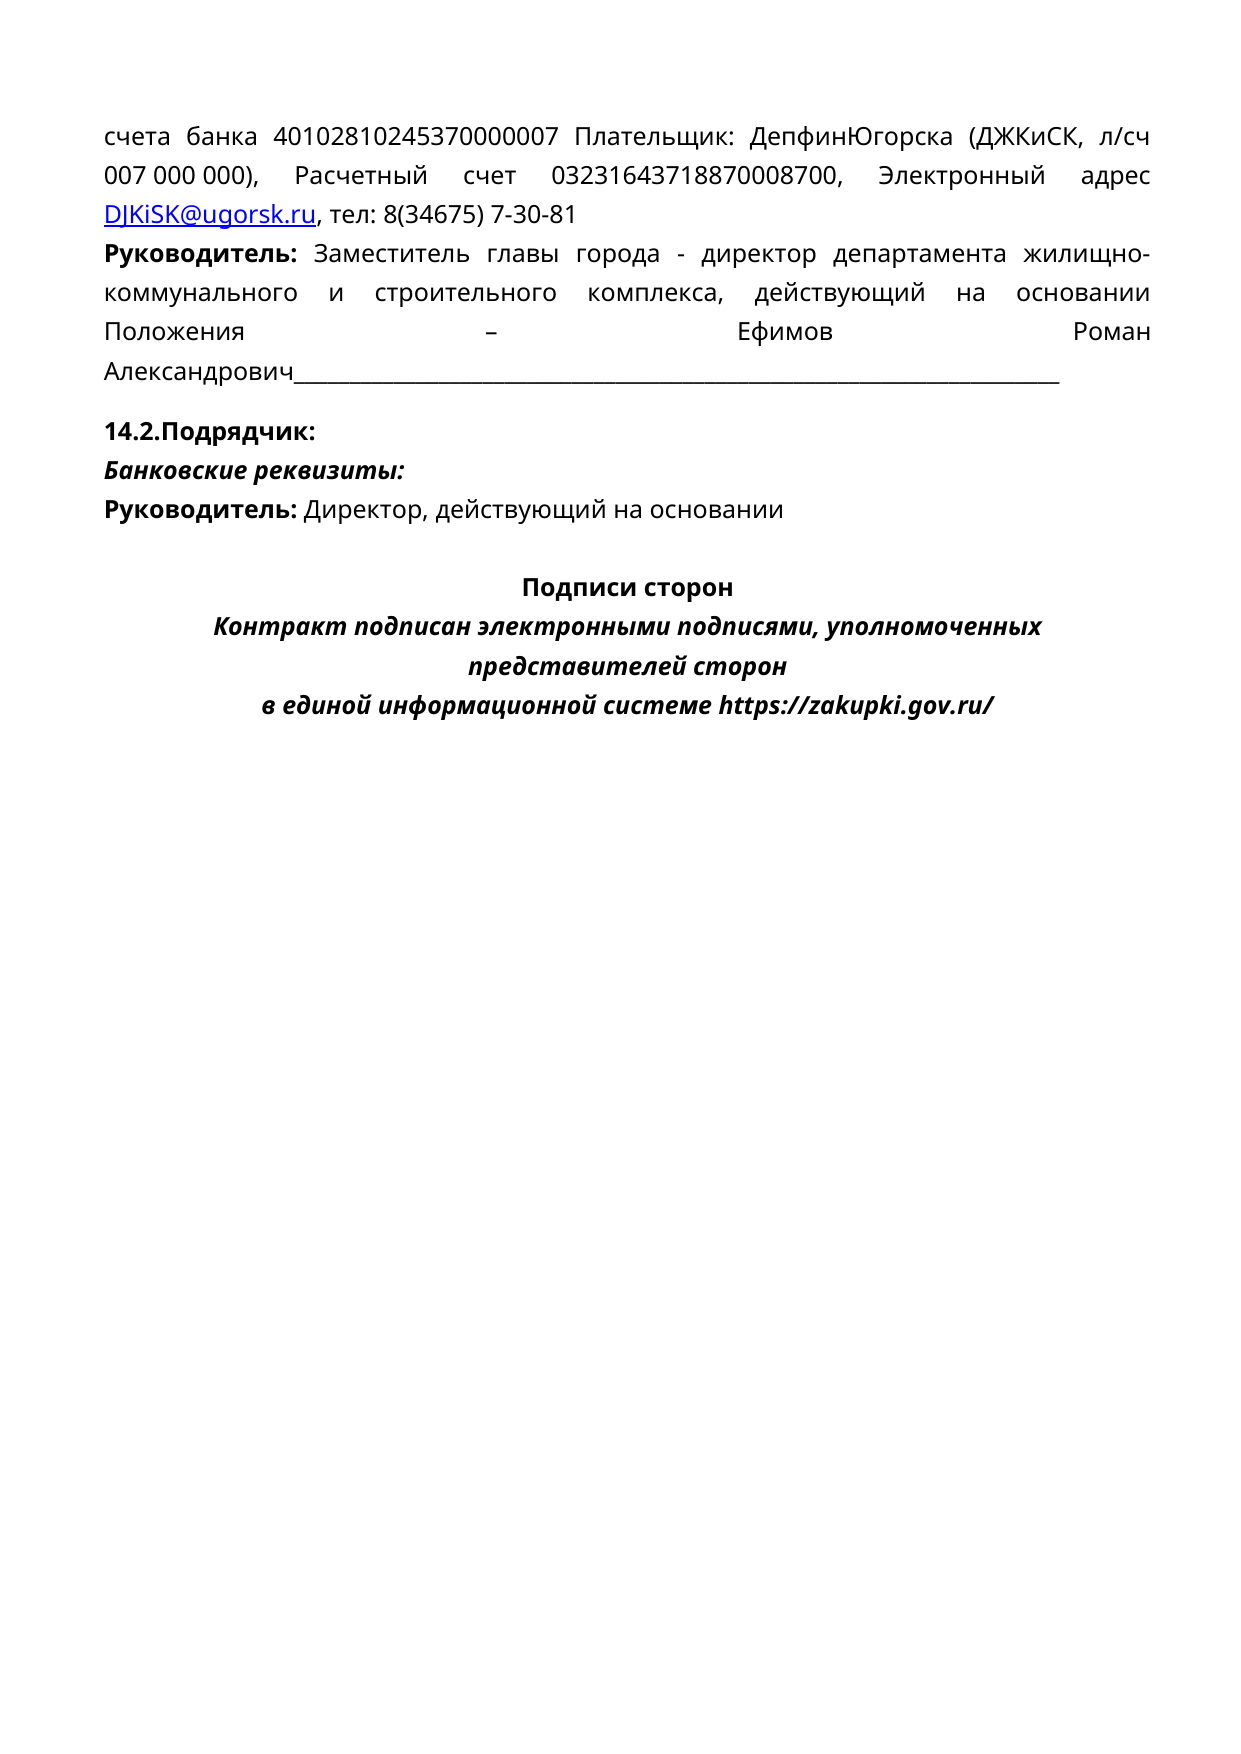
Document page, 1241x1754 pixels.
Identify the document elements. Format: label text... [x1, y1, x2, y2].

text 14.2.Подрядчик: [103, 413, 1152, 447]
text Руководитель: Директор, действующий на основании [103, 491, 1152, 526]
text Банковские реквизиты: [103, 452, 1152, 486]
text Контракт подписан электронными подписями, уполномоченных представителей сторон [103, 609, 1152, 682]
text Подписи сторон [103, 570, 1152, 604]
text в единой информационной системе https://zakupki.gov.ru/ [103, 687, 1152, 721]
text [103, 118, 1152, 231]
text Руководитель: Заместитель главы города - директор департамента жилищно-коммунального и строительного комплекса, действующий на основании Положения – Ефимов Роман Александрович_____________________________________________________________________ [103, 236, 1152, 387]
